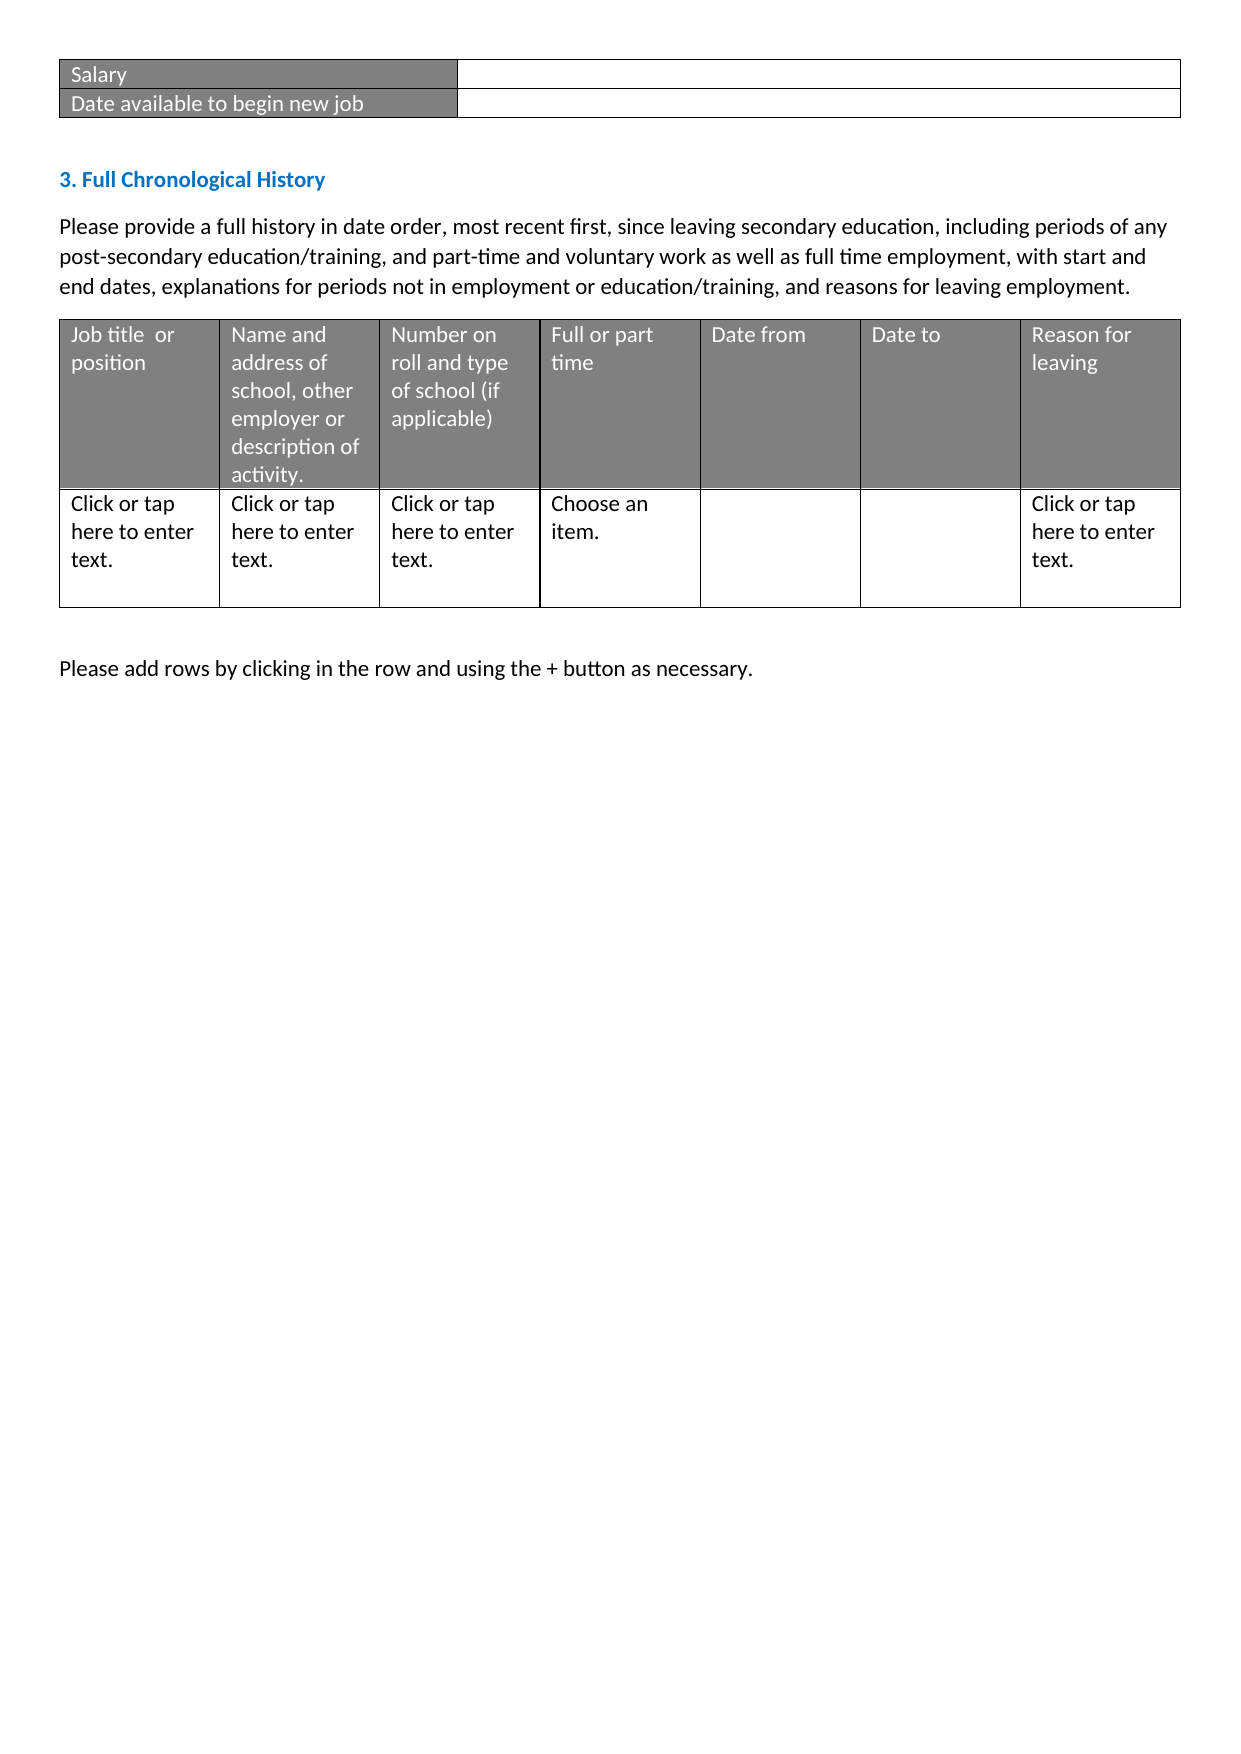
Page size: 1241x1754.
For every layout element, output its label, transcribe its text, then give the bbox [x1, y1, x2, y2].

table_cell Salary [60, 60, 457, 88]
table_header Date to [861, 320, 1020, 488]
table_header Reason for leaving [1021, 320, 1180, 488]
text 3. Full Chronological History [59, 165, 1181, 193]
table_cell Date available to begin new job [60, 89, 457, 117]
table_header Date from [701, 320, 860, 488]
text Please provide a full history in date order, most recent first, since leaving secondary education, including periods of any post-secondary education/training, and part-time and voluntary work as well as full time employment, with start and end dates, explanations for periods not in employment or education/training, and reasons for leaving employment. [59, 212, 1181, 300]
table_header Name and address of school, other employer or description of activity. [220, 320, 379, 488]
table_header Full or part time [541, 320, 700, 488]
text Please add rows by clicking in the row and using the + button as necessary. [59, 654, 1181, 682]
table_header Number on roll and type of school (if applicable) [380, 320, 539, 488]
table_header Job title or position [60, 320, 219, 488]
